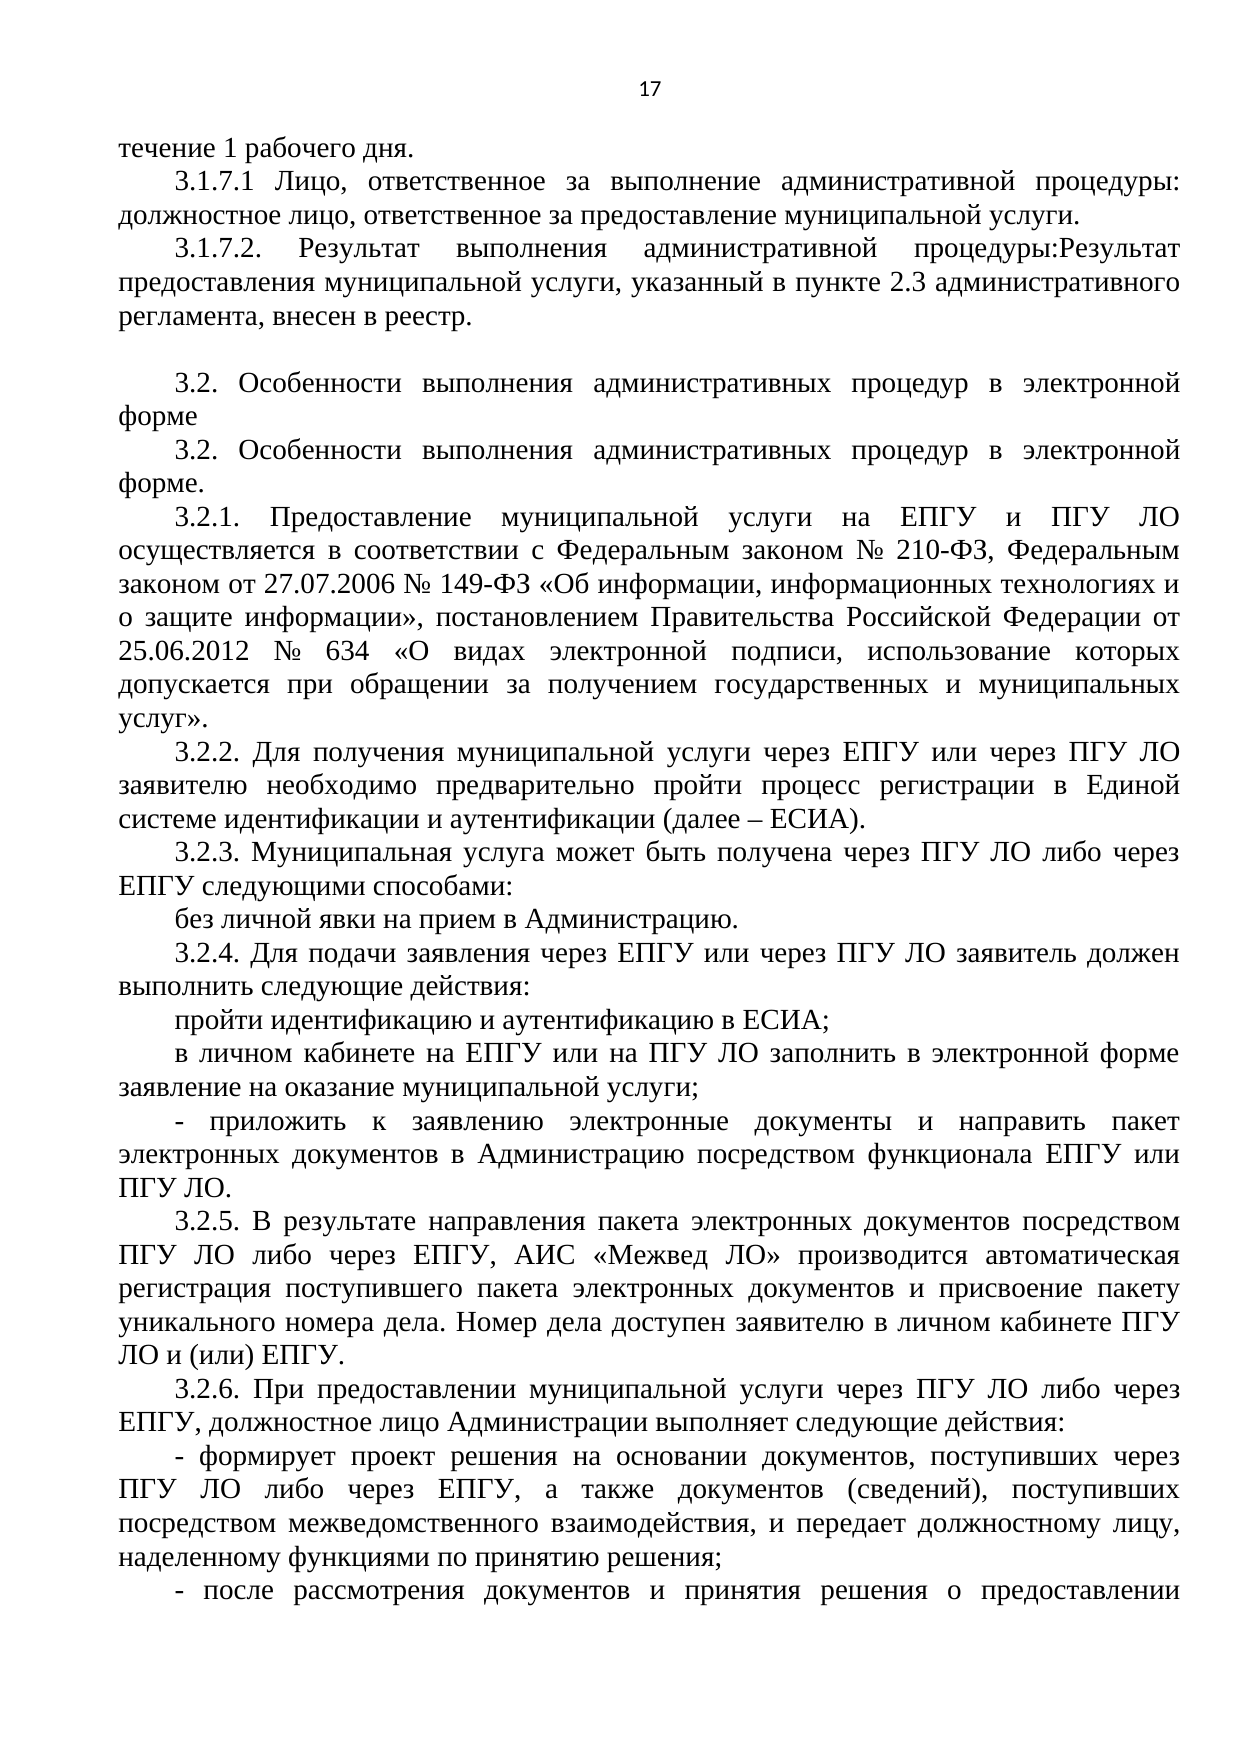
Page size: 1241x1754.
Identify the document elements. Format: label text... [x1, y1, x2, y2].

text без личной явки на прием в Администрацию. [118, 901, 1181, 935]
text в личном кабинете на ЕПГУ или на ПГУ ЛО заполнить в электронной форме заявление на оказание муниципальной услуги; [118, 1036, 1181, 1103]
text 3.2.5. В результате направления пакета электронных документов посредством ПГУ ЛО либо через ЕПГУ, АИС «Межвед ЛО» производится автоматическая регистрация поступившего пакета электронных документов и присвоение пакету уникального номера дела. Номер дела доступен заявителю в личном кабинете ПГУ ЛО и (или) ЕПГУ. [118, 1203, 1181, 1371]
text 3.2.6. При предоставлении муниципальной услуги через ПГУ ЛО либо через ЕПГУ, должностное лицо Администрации выполняет следующие действия: [118, 1371, 1181, 1438]
text пройти идентификацию и аутентификацию в ЕСИА; [118, 1002, 1181, 1036]
text 3.2.4. Для подачи заявления через ЕПГУ или через ПГУ ЛО заявитель должен выполнить следующие действия: [118, 935, 1181, 1002]
text 3.2.2. Для получения муниципальной услуги через ЕПГУ или через ПГУ ЛО заявителю необходимо предварительно пройти процесс регистрации в Единой системе идентификации и аутентификации (далее – ЕСИА). [118, 734, 1181, 834]
text - формирует проект решения на основании документов, поступивших через ПГУ ЛО либо через ЕПГУ, а также документов (сведений), поступивших посредством межведомственного взаимодействия, и передает должностному лицу, наделенному функциями по принятию решения; [118, 1438, 1181, 1572]
text - приложить к заявлению электронные документы и направить пакет электронных документов в Администрацию посредством функционала ЕПГУ или ПГУ ЛО. [118, 1103, 1181, 1203]
text 3.2.3. Муниципальная услуга может быть получена через ПГУ ЛО либо через ЕПГУ следующими способами: [118, 834, 1181, 901]
text 3.1.7.1 Лицо, ответственное за выполнение административной процедуры: должностное лицо, ответственное за предоставление муниципальной услуги. [118, 163, 1181, 231]
text 3.1.7.2. Результат выполнения административной процедуры:Результат предоставления муниципальной услуги, указанный в пункте 2.3 административного регламента, внесен в реестр. [118, 231, 1181, 331]
text 3.2. Особенности выполнения административных процедур в электронной форме. [118, 432, 1181, 499]
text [118, 1572, 1181, 1606]
text 3.2. Особенности выполнения административных процедур в электронной форме [118, 365, 1181, 432]
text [118, 130, 1181, 163]
text 3.2.1. Предоставление муниципальной услуги на ЕПГУ и ПГУ ЛО осуществляется в соответствии с Федеральным законом № 210-ФЗ, Федеральным законом от 27.07.2006 № 149-ФЗ «Об информации, информационных технологиях и о защите информации», постановлением Правительства Российской Федерации от 25.06.2012 № 634 «О видах электронной подписи, использование которых допускается при обращении за получением государственных и муниципальных услуг». [118, 499, 1181, 734]
